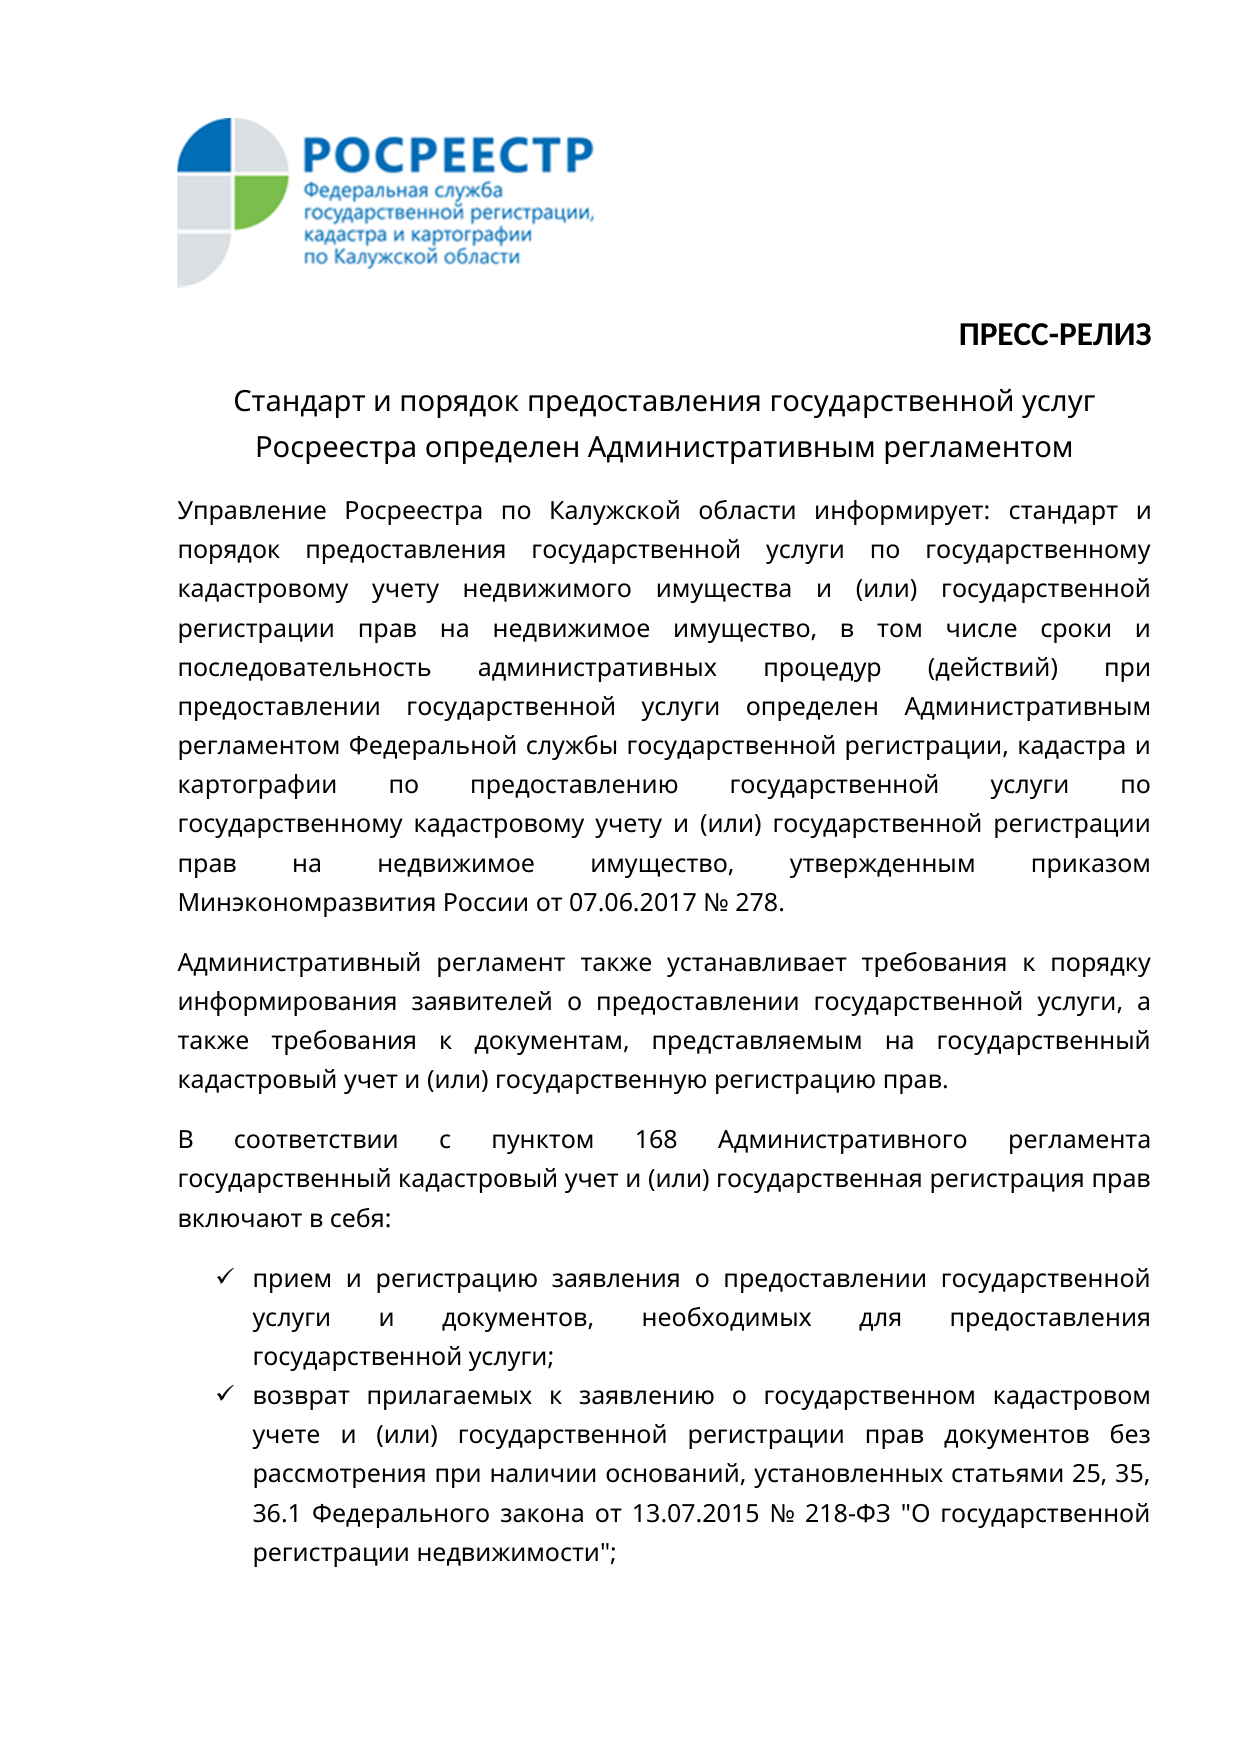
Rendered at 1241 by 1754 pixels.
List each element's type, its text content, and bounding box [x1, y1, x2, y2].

text В соответствии с пунктом 168 Административного регламента государственный кадастровый учет и (или) государственная регистрация прав включают в себя: [177, 1122, 1152, 1234]
text Стандарт и порядок предоставления государственной услуг Росреестра определен Административным регламентом [177, 381, 1152, 466]
list возврат прилагаемых к заявлению о государственном кадастровом учете и (или) государственной регистрации прав документов без рассмотрения при наличии оснований, установленных статьями 25, 35, 36.1 Федерального закона от 13.07.2015 № 218-ФЗ "О государственной регистрации недвижимости"; [215, 1378, 1152, 1568]
text ПРЕСС-РЕЛИЗ [177, 313, 1152, 354]
picture [177, 118, 595, 289]
list прием и регистрацию заявления о предоставлении государственной услуги и документов, необходимых для предоставления государственной услуги; [215, 1260, 1152, 1373]
text Административный регламент также устанавливает требования к порядку информирования заявителей о предоставлении государственной услуги, а также требования к документам, представляемым на государственный кадастровый учет и (или) государственную регистрацию прав. [177, 944, 1152, 1096]
text Управление Росреестра по Калужской области информирует: стандарт и порядок предоставления государственной услуги по государственному кадастровому учету недвижимого имущества и (или) государственной регистрации прав на недвижимое имущество, в том числе сроки и последовательность административных процедур (действий) при предоставлении государственной услуги определен Административным регламентом Федеральной службы государственной регистрации, кадастра и картографии по предоставлению государственной услуги по государственному кадастровому учету и (или) государственной регистрации прав на недвижимое имущество, утвержденным приказом Минэкономразвития России от 07.06.2017 № 278. [177, 493, 1152, 918]
